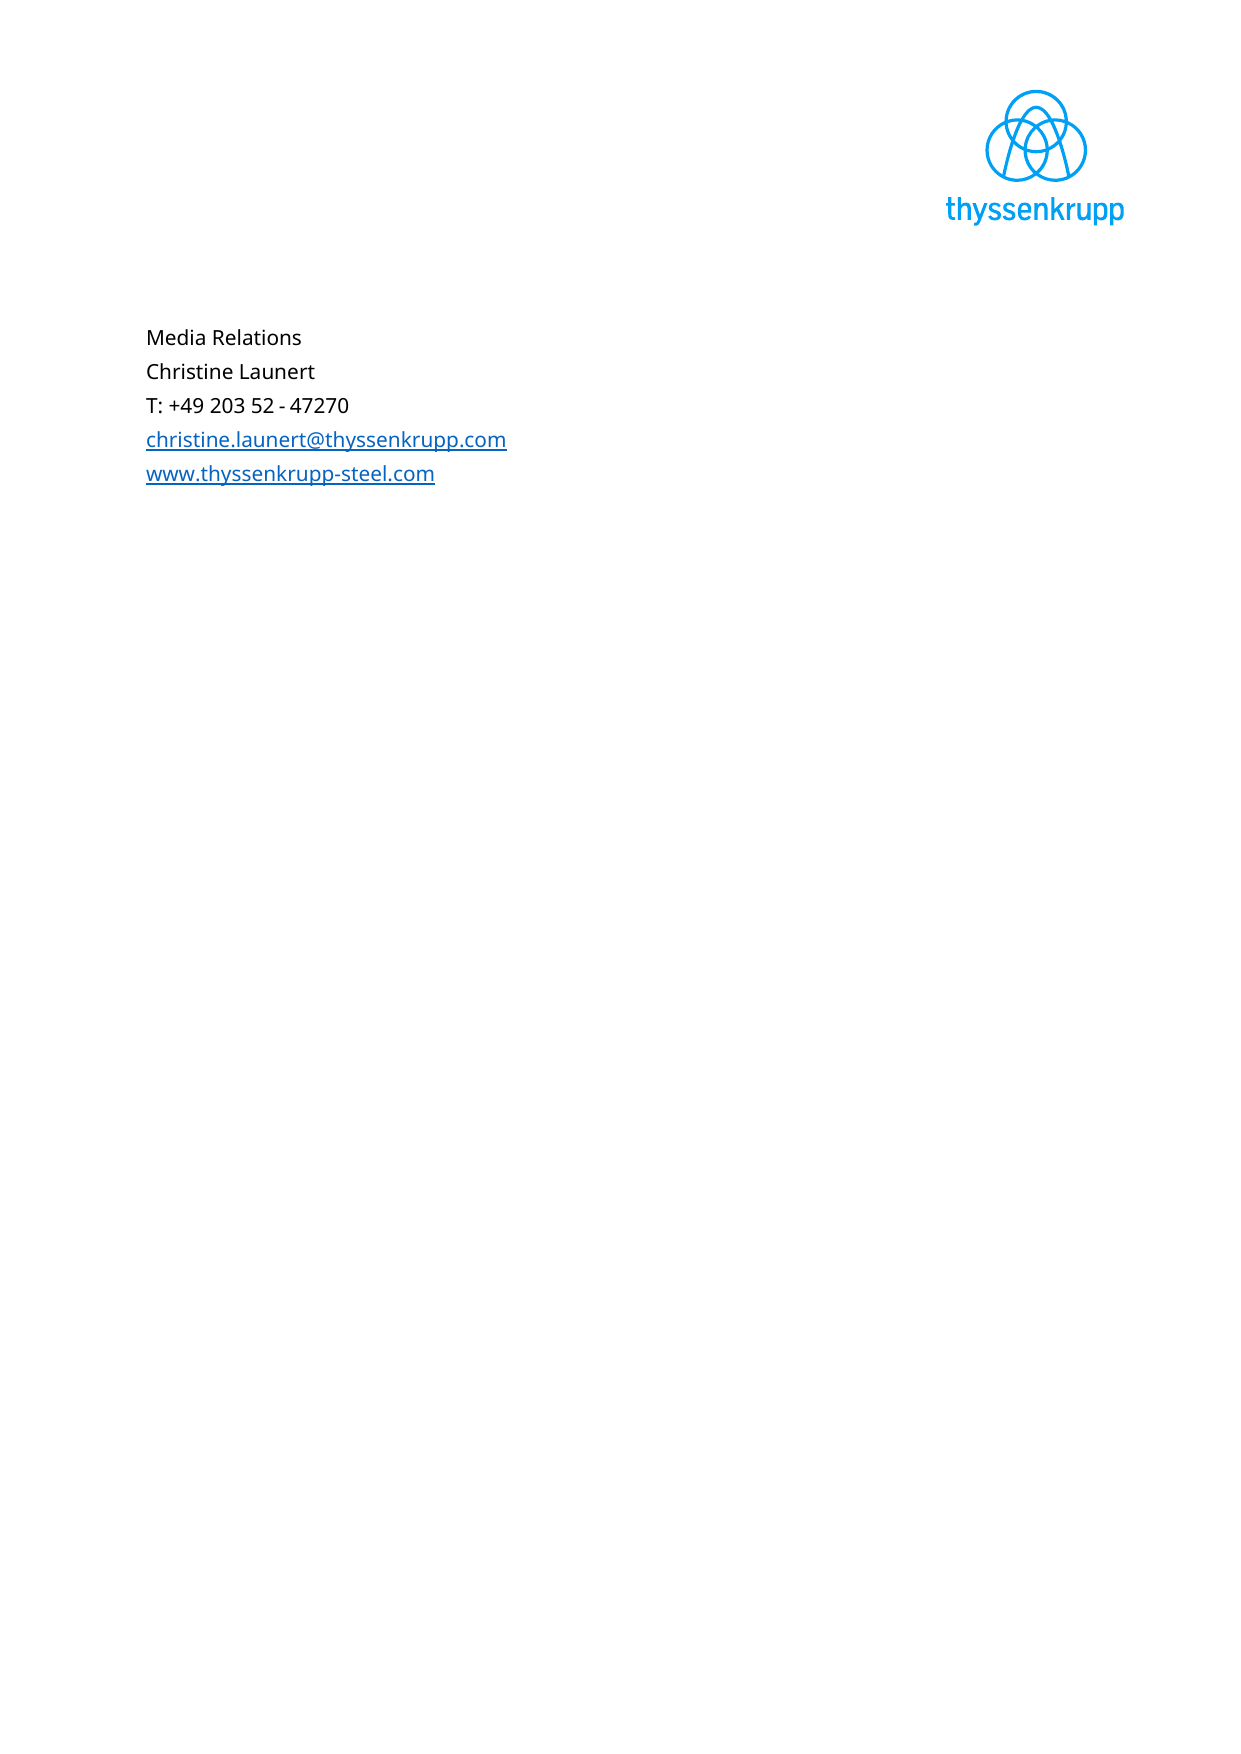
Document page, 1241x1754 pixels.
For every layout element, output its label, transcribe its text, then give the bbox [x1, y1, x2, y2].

text T: +49 203 52 - 47270 [146, 391, 913, 419]
text christine.launert@thyssenkrupp.com [146, 425, 913, 453]
text Christine Launert [146, 357, 913, 385]
text www.thyssenkrupp-steel.com [146, 459, 913, 488]
text Media Relations [146, 323, 913, 351]
